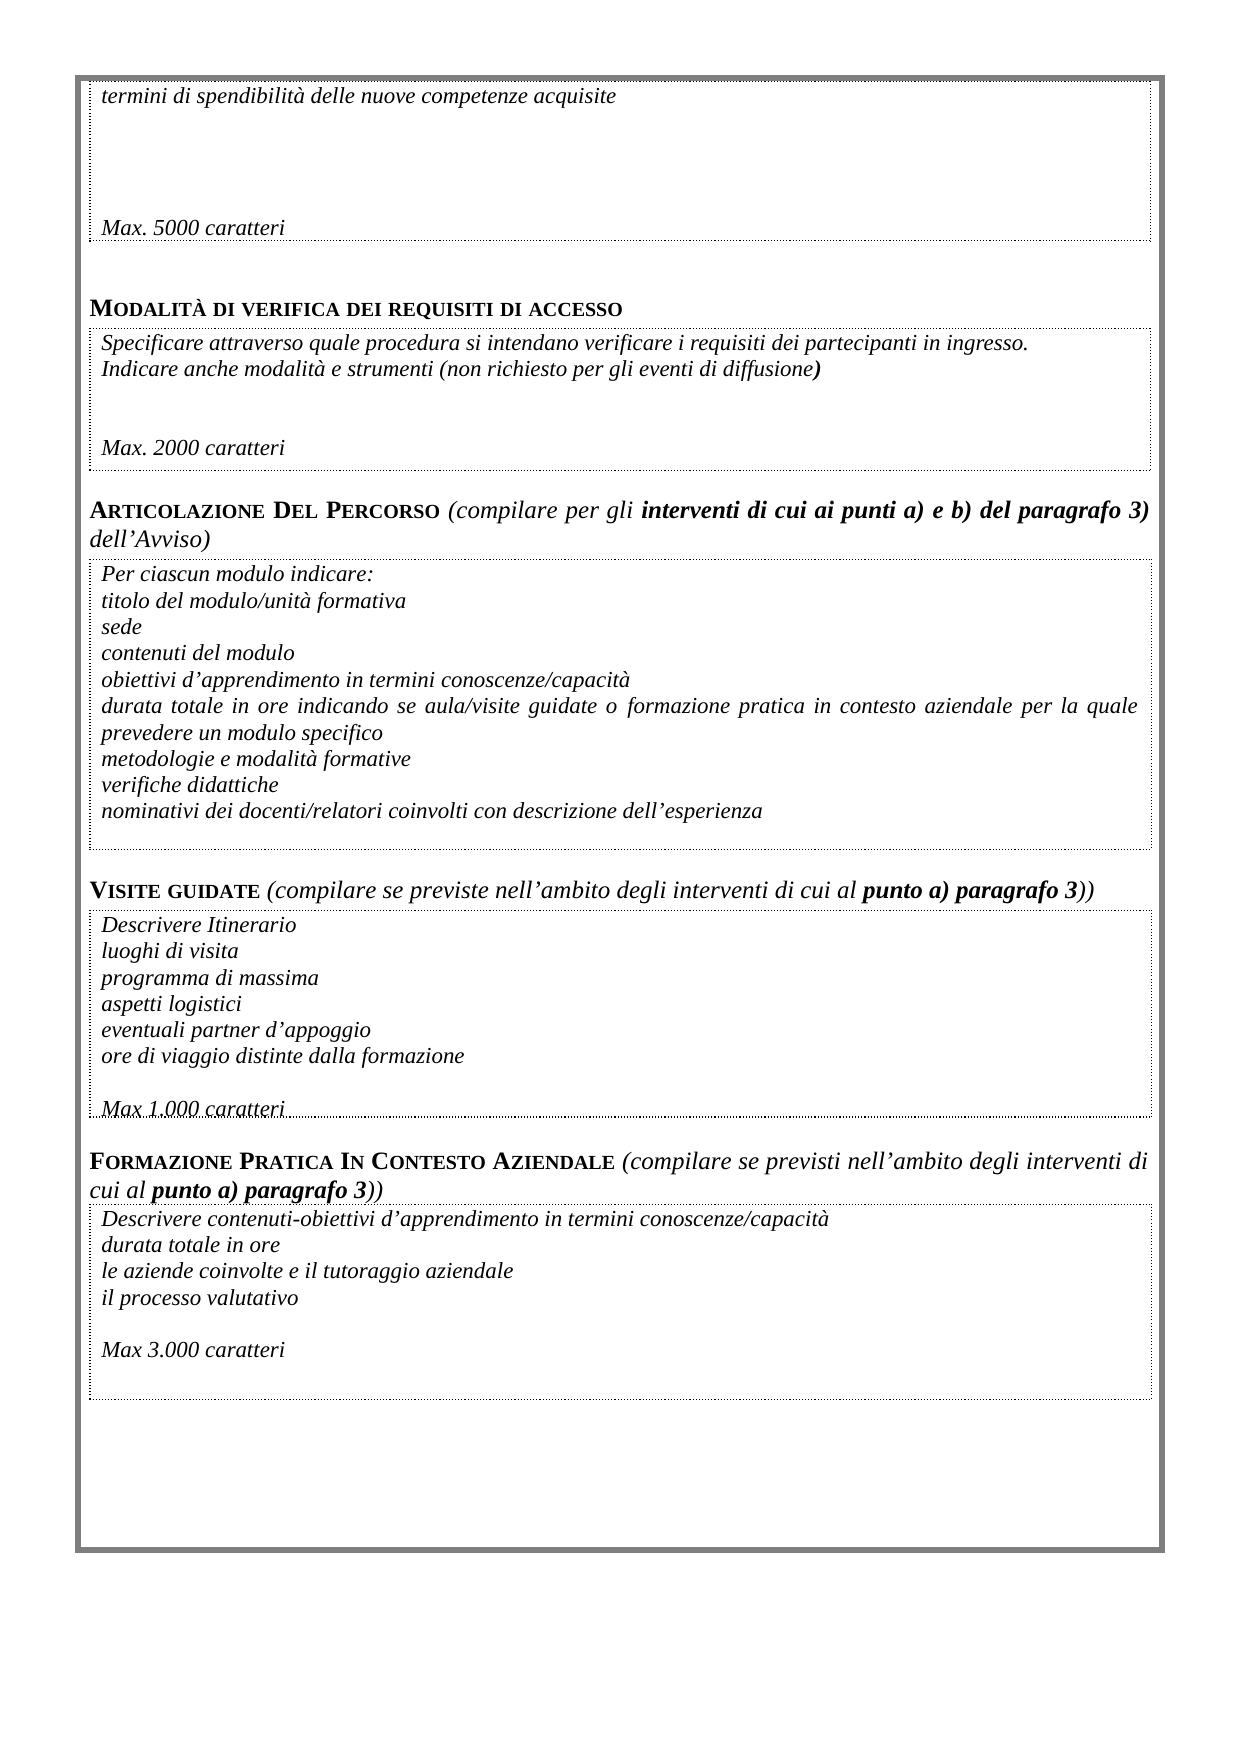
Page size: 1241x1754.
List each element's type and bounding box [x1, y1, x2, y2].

table_header [81, 81, 1159, 1547]
